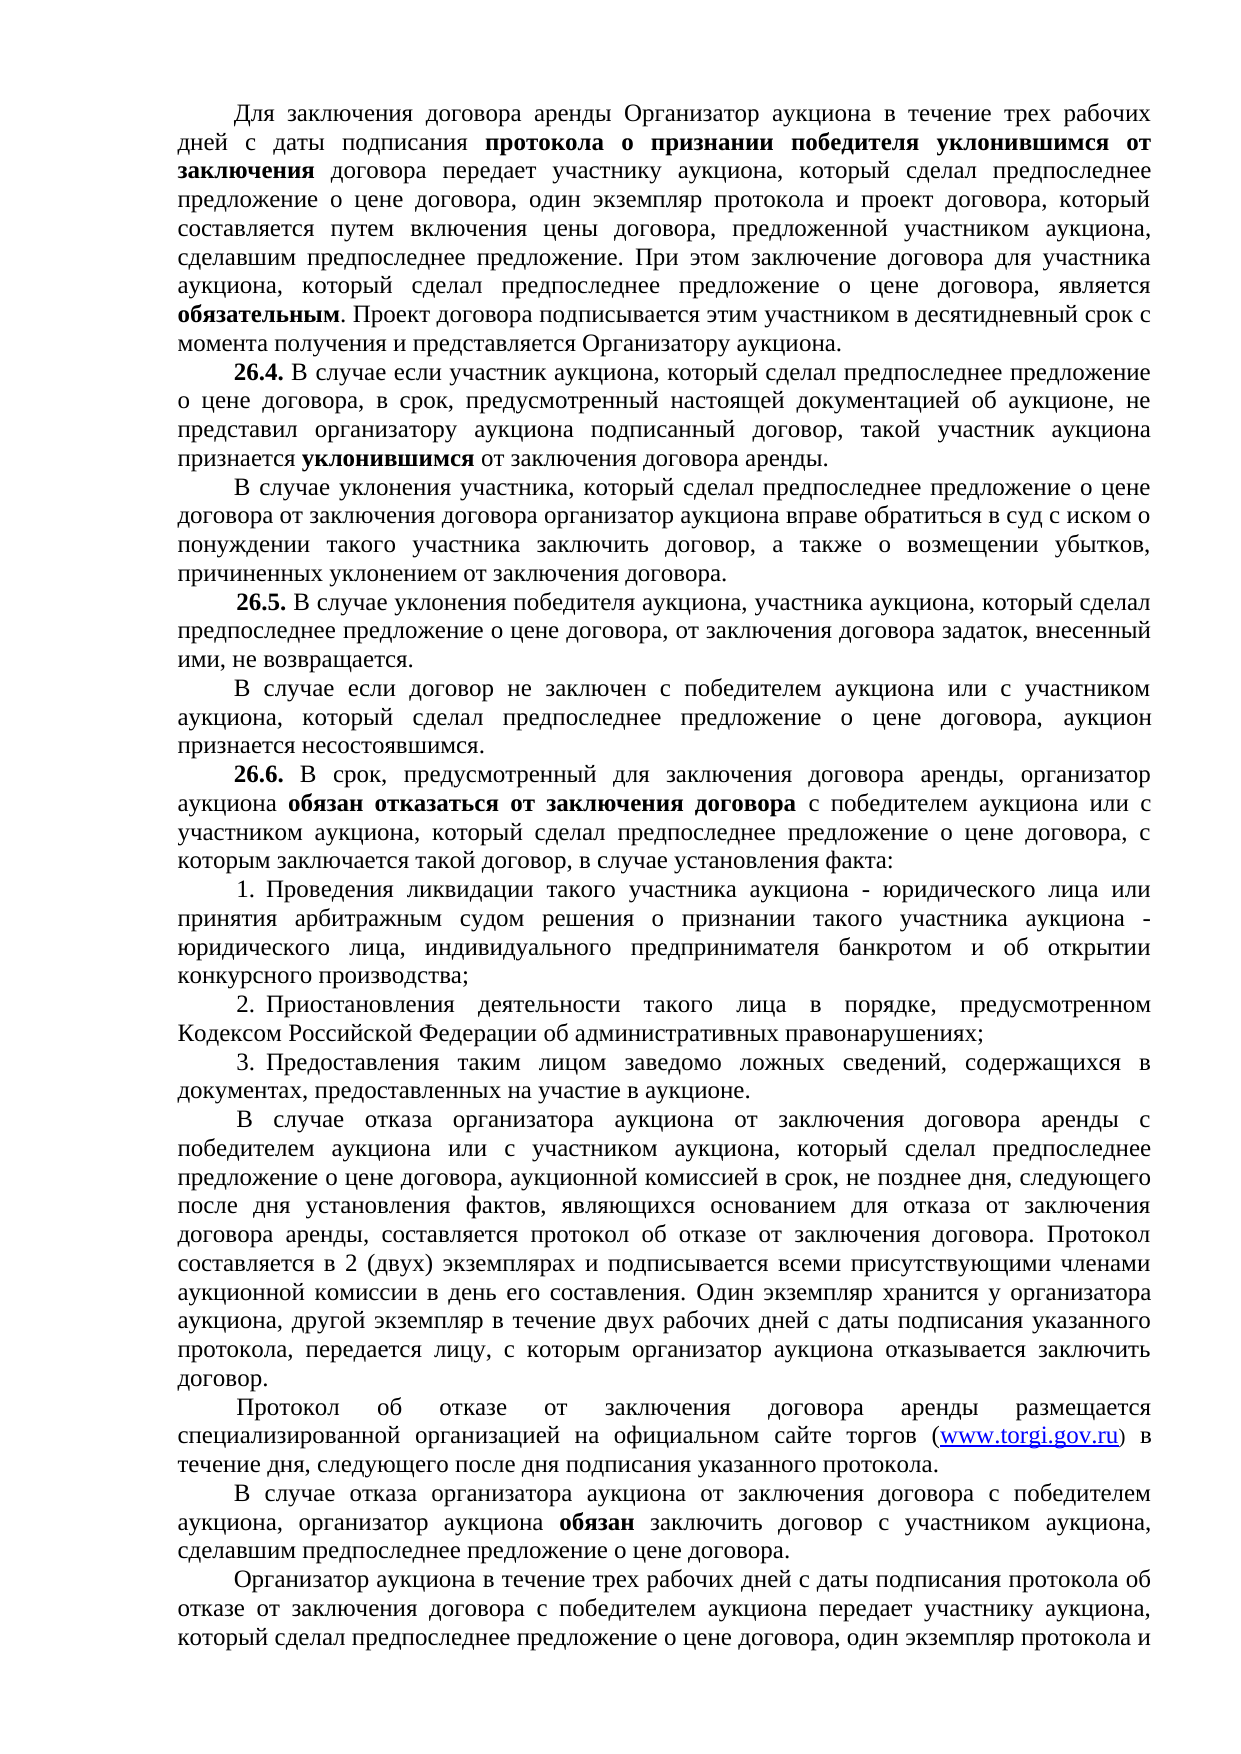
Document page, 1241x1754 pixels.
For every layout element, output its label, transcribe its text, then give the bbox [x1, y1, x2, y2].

list Предоставления таким лицом заведомо ложных сведений, содержащихся в документах, предоставленных на участие в аукционе. [177, 1047, 1152, 1104]
text Протокол об отказе от заключения договора аренды размещается специализированной организацией на официальном сайте торгов (www.torgi.gov.ru) в течение дня, следующего после дня подписания указанного протокола. [177, 1392, 1152, 1478]
list Проведения ликвидации такого участника аукциона - юридического лица или принятия арбитражным судом решения о признании такого участника аукциона - юридического лица, индивидуального предпринимателя банкротом и об открытии конкурсного производства; [177, 874, 1152, 989]
text 26.6. В срок, предусмотренный для заключения договора аренды, организатор аукциона обязан отказаться от заключения договора с победителем аукциона или с участником аукциона, который сделал предпоследнее предложение о цене договора, с которым заключается такой договор, в случае установления факта: [177, 759, 1152, 874]
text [177, 1564, 1152, 1650]
text Для заключения договора аренды Организатор аукциона в течение трех рабочих дней с даты подписания протокола о признании победителя уклонившимся от заключения договора передает участнику аукциона, который сделал предпоследнее предложение о цене договора, один экземпляр протокола и проект договора, который составляется путем включения цены договора, предложенной участником аукциона, сделавшим предпоследнее предложение. При этом заключение договора для участника аукциона, который сделал предпоследнее предложение о цене договора, является обязательным. Проект договора подписывается этим участником в десятидневный срок с момента получения и представляется Организатору аукциона. [177, 98, 1152, 357]
text В случае если договор не заключен с победителем аукциона или с участником аукциона, который сделал предпоследнее предложение о цене договора, аукцион признается несостоявшимся. [177, 673, 1152, 759]
text 26.5. В случае уклонения победителя аукциона, участника аукциона, который сделал предпоследнее предложение о цене договора, от заключения договора задаток, внесенный ими, не возвращается. [177, 587, 1152, 673]
text В случае отказа организатора аукциона от заключения договора аренды с победителем аукциона или с участником аукциона, который сделал предпоследнее предложение о цене договора, аукционной комиссией в срок, не позднее дня, следующего после дня установления фактов, являющихся основанием для отказа от заключения договора аренды, составляется протокол об отказе от заключения договора. Протокол составляется в 2 (двух) экземплярах и подписывается всеми присутствующими членами аукционной комиссии в день его составления. Один экземпляр хранится у организатора аукциона, другой экземпляр в течение двух рабочих дней с даты подписания указанного протокола, передается лицу, с которым организатор аукциона отказывается заключить договор. [177, 1104, 1152, 1392]
text В случае отказа организатора аукциона от заключения договора с победителем аукциона, организатор аукциона обязан заключить договор с участником аукциона, сделавшим предпоследнее предложение о цене договора. [177, 1478, 1152, 1564]
text В случае уклонения участника, который сделал предпоследнее предложение о цене договора от заключения договора организатор аукциона вправе обратиться в суд с иском о понуждении такого участника заключить договор, а также о возмещении убытков, причиненных уклонением от заключения договора. [177, 472, 1152, 587]
text 26.4. В случае если участник аукциона, который сделал предпоследнее предложение о цене договора, в срок, предусмотренный настоящей документацией об аукционе, не представил организатору аукциона подписанный договор, такой участник аукциона признается уклонившимся от заключения договора аренды. [177, 357, 1152, 472]
list Приостановления деятельности такого лица в порядке, предусмотренном Кодексом Российской Федерации об административных правонарушениях; [177, 989, 1152, 1047]
